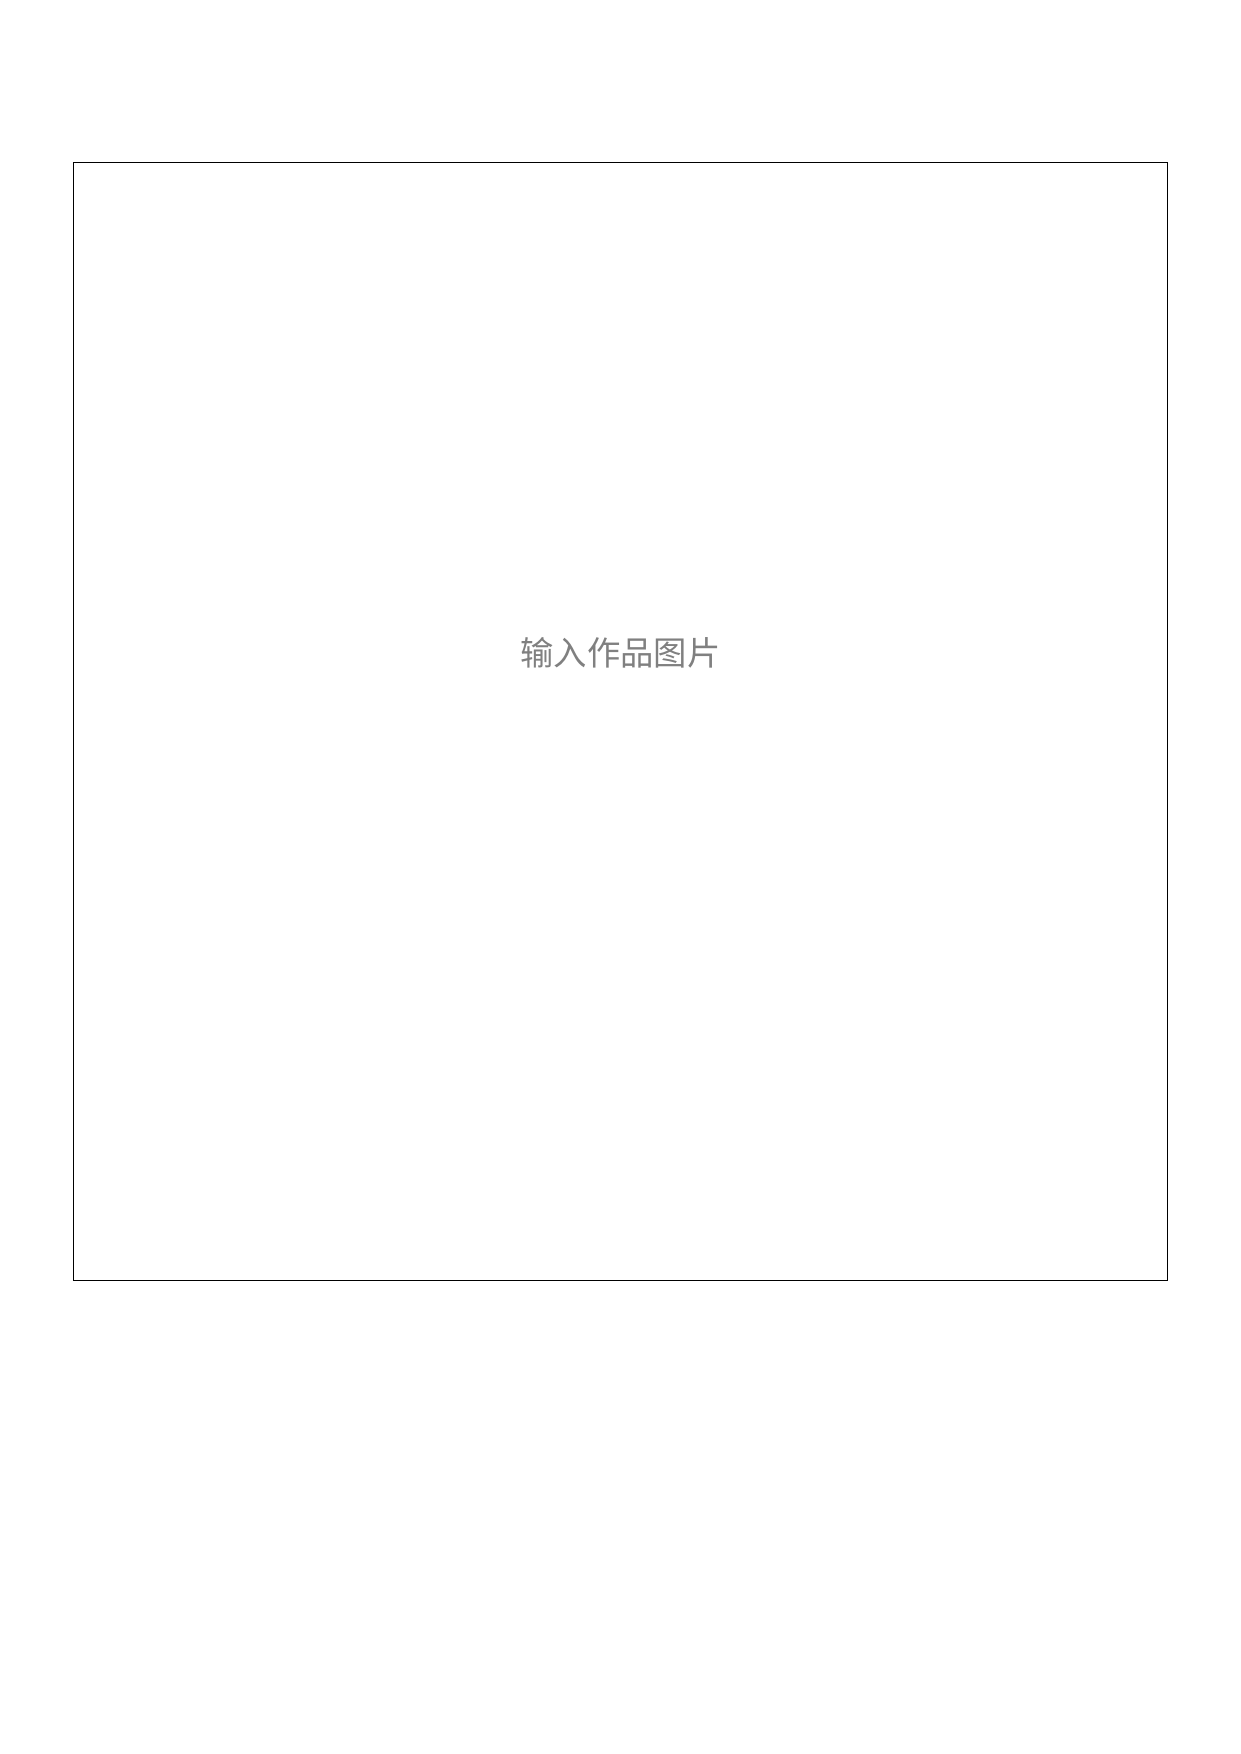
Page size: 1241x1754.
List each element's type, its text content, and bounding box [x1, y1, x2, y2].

table_header 输入作品图片 [74, 163, 1167, 1280]
